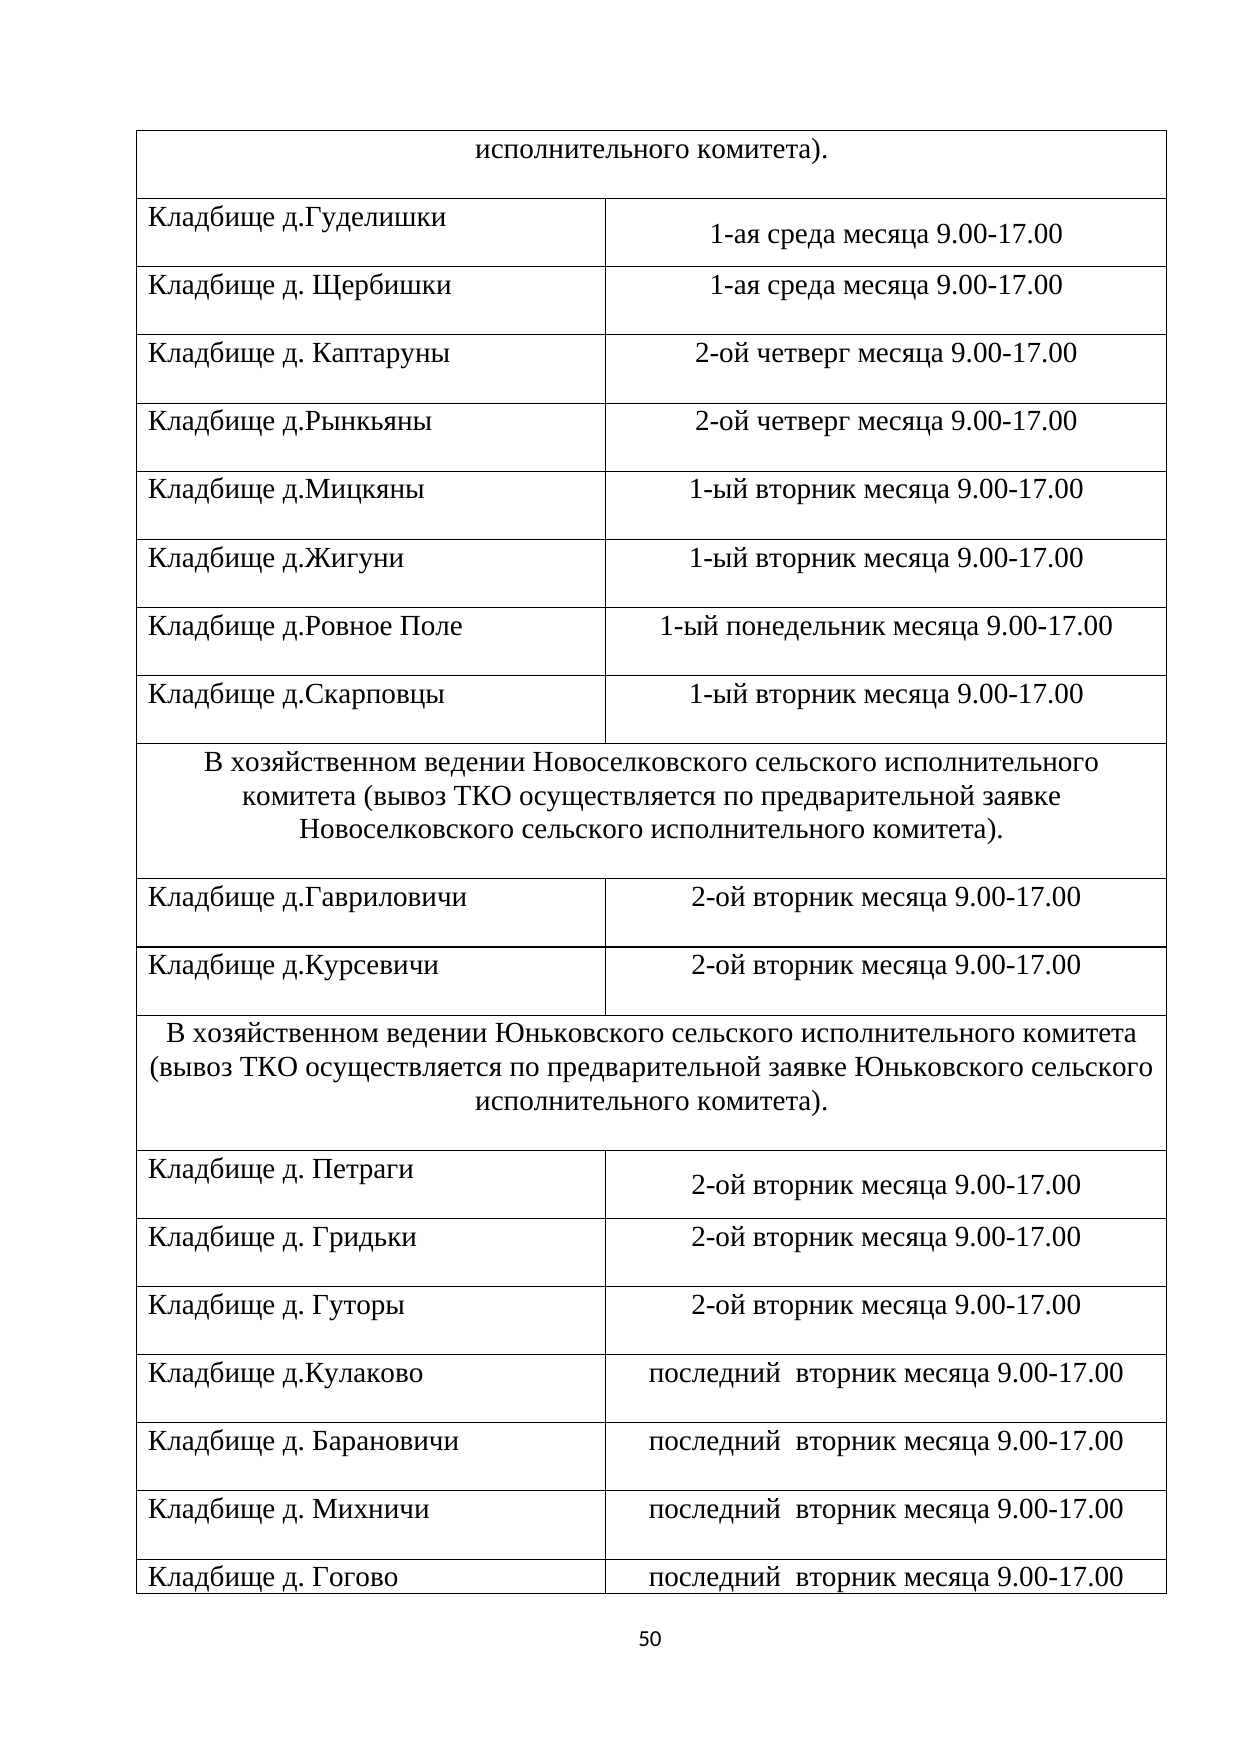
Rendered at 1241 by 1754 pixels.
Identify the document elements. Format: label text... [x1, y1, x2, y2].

table_cell Кладбище д. Гуторы [137, 1287, 605, 1354]
table_cell 1-ый вторник месяца 9.00-17.00 [606, 472, 1166, 539]
table_cell В хозяйственном ведении Юньковского сельского исполнительного комитета (вывоз ТКО осуществляется по предварительной заявке Юньковского сельского исполнительного комитета). [137, 1016, 1166, 1150]
table_cell 1-ая среда месяца 9.00-17.00 [606, 199, 1166, 266]
table_cell 2-ой вторник месяца 9.00-17.00 [606, 1287, 1166, 1354]
table_cell Кладбище д. Каптаруны [137, 335, 605, 402]
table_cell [606, 1560, 1166, 1593]
table_cell Кладбище д.Жигуни [137, 540, 605, 607]
table_cell 2-ой вторник месяца 9.00-17.00 [606, 1219, 1166, 1286]
table_cell Кладбище д.Курсевичи [137, 948, 605, 1014]
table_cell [137, 131, 1166, 198]
table_cell 1-ый вторник месяца 9.00-17.00 [606, 540, 1166, 607]
table_cell Кладбище д.Мицкяны [137, 472, 605, 539]
table_cell 2-ой четверг месяца 9.00-17.00 [606, 335, 1166, 402]
table_cell 1-ый вторник месяца 9.00-17.00 [606, 676, 1166, 743]
table_cell 2-ой четверг месяца 9.00-17.00 [606, 404, 1166, 471]
table_cell последний вторник месяца 9.00-17.00 [606, 1355, 1166, 1422]
table_cell Кладбище д.Кулаково [137, 1355, 605, 1422]
table_cell последний вторник месяца 9.00-17.00 [606, 1423, 1166, 1490]
table_cell 2-ой вторник месяца 9.00-17.00 [606, 879, 1166, 946]
table_cell Кладбище д. Щербишки [137, 267, 605, 334]
table_cell Кладбище д.Гуделишки [137, 199, 605, 266]
table_cell 2-ой вторник месяца 9.00-17.00 [606, 948, 1166, 1014]
table_cell Кладбище д. Петраги [137, 1151, 605, 1218]
table_cell 1-ый понедельник месяца 9.00-17.00 [606, 608, 1166, 675]
table_cell В хозяйственном ведении Новоселковского сельского исполнительного комитета (вывоз ТКО осуществляется по предварительной заявке Новоселковского сельского исполнительного комитета). [137, 744, 1166, 878]
table_cell Кладбище д.Гавриловичи [137, 879, 605, 946]
table_cell последний вторник месяца 9.00-17.00 [606, 1491, 1166, 1558]
table_cell Кладбище д. Гридьки [137, 1219, 605, 1286]
table_cell 1-ая среда месяца 9.00-17.00 [606, 267, 1166, 334]
table_cell 2-ой вторник месяца 9.00-17.00 [606, 1151, 1166, 1218]
table_cell Кладбище д.Скарповцы [137, 676, 605, 743]
table_cell Кладбище д. Михничи [137, 1491, 605, 1558]
table_cell Кладбище д.Ровное Поле [137, 608, 605, 675]
table_cell Кладбище д.Рынкьяны [137, 404, 605, 471]
table_cell Кладбище д. Гогово [137, 1560, 605, 1593]
table_cell Кладбище д. Барановичи [137, 1423, 605, 1490]
